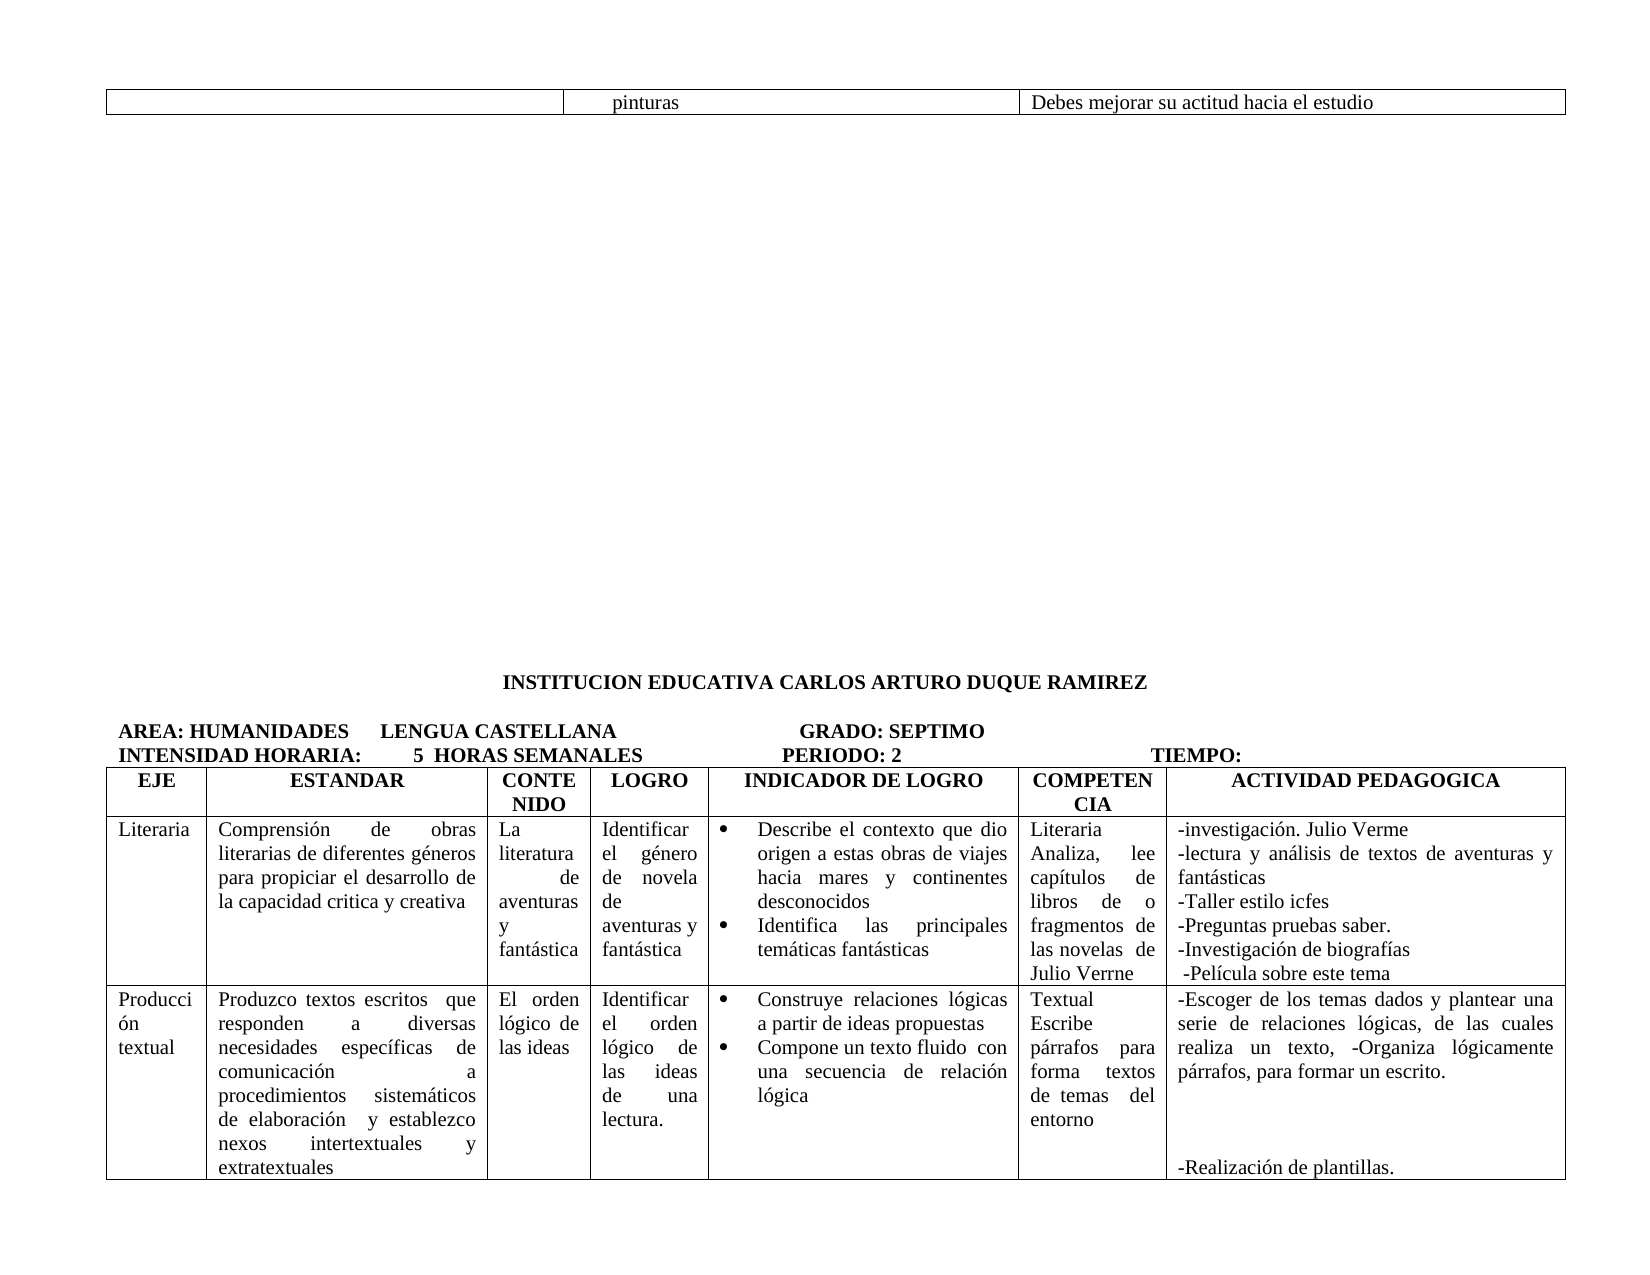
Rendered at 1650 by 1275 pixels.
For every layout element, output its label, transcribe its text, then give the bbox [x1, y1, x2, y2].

table_header CONTENIDO [488, 768, 590, 816]
text INSTITUCION EDUCATIVA CARLOS ARTURO DUQUE RAMIREZ [118, 671, 1532, 694]
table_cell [1020, 90, 1565, 114]
table_cell Describe el contexto que dio origen a estas obras de viajes hacia mares y continentes desconocidos Identifica las principales temáticas fantásticas [709, 817, 1018, 985]
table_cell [488, 986, 590, 1179]
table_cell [591, 986, 708, 1179]
text AREA: HUMANIDADES LENGUA CASTELLANA GRADO: SEPTIMO [118, 719, 1532, 743]
table_header ACTIVIDAD PEDAGOGICA [1167, 768, 1565, 816]
table_header COMPETENCIA [1019, 768, 1166, 816]
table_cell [564, 90, 1019, 114]
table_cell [709, 986, 1018, 1179]
table_cell -investigación. Julio Verme -lectura y análisis de textos de aventuras y fantásticas -Taller estilo icfes -Preguntas pruebas saber. -Investigación de biografías -Película sobre este tema [1167, 817, 1565, 985]
table_cell Producción textual [107, 986, 206, 1179]
table_header INDICADOR DE LOGRO [709, 768, 1018, 816]
table_cell Identificar el género de novela de aventuras y fantástica [591, 817, 708, 985]
table_cell Literaria Analiza, lee capítulos de libros de o fragmentos de las novelas de Julio Verrne [1019, 817, 1166, 985]
text INTENSIDAD HORARIA: 5 HORAS SEMANALES PERIODO: 2 TIEMPO: [118, 743, 1532, 767]
table_cell Literaria [107, 817, 206, 985]
table_header EJE [107, 768, 206, 816]
table_cell Comprensión de obras literarias de diferentes géneros para propiciar el desarrollo de la capacidad critica y creativa [207, 817, 487, 985]
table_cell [1019, 986, 1166, 1179]
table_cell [107, 90, 563, 114]
table_header ESTANDAR [207, 768, 487, 816]
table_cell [207, 986, 487, 1179]
table_cell La literatura de aventuras y fantástica [488, 817, 590, 985]
table_header LOGRO [591, 768, 708, 816]
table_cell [1167, 986, 1565, 1179]
